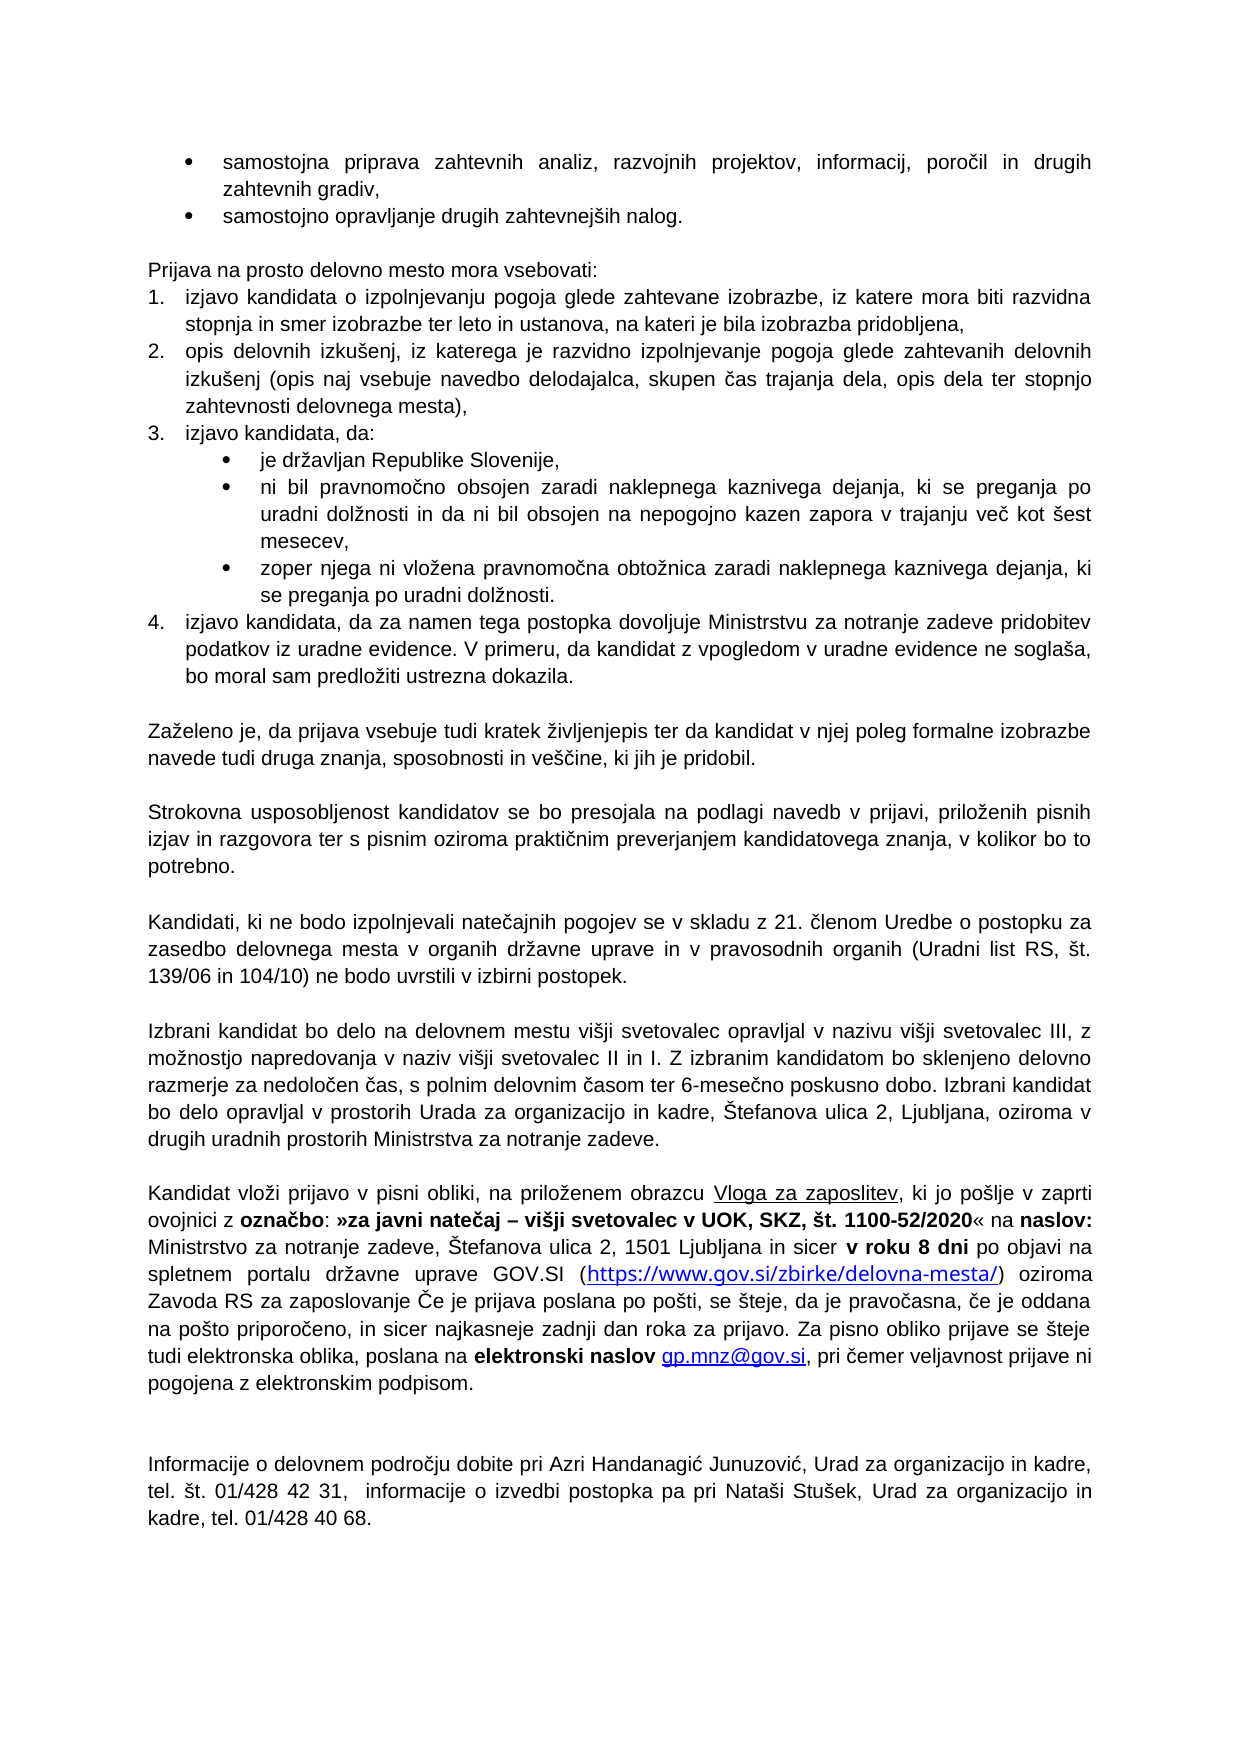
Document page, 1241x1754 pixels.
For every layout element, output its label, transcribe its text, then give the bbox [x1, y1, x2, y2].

list izjavo kandidata o izpolnjevanju pogoja glede zahtevane izobrazbe, iz katere mora biti razvidna stopnja in smer izobrazbe ter leto in ustanova, na kateri je bila izobrazba pridobljena, [148, 283, 1093, 337]
text Izbrani kandidat bo delo na delovnem mestu višji svetovalec opravljal v nazivu višji svetovalec III, z možnostjo napredovanja v naziv višji svetovalec II in I. Z izbranim kandidatom bo sklenjeno delovno razmerje za nedoločen čas, s polnim delovnim časom ter 6-mesečno poskusno dobo. Izbrani kandidat bo delo opravljal v prostorih Urada za organizacijo in kadre, Štefanova ulica 2, Ljubljana, oziroma v drugih uradnih prostorih Ministrstva za notranje zadeve. [148, 1016, 1093, 1152]
text Kandidati, ki ne bodo izpolnjevali natečajnih pogojev se v skladu z 21. členom Uredbe o postopku za zasedbo delovnega mesta v organih državne uprave in v pravosodnih organih (Uradni list RS, št. 139/06 in 104/10) ne bodo uvrstili v izbirni postopek. [148, 908, 1093, 989]
text Informacije o delovnem področju dobite pri Azri Handanagić Junuzović, Urad za organizacijo in kadre, tel. št. 01/428 42 31, informacije o izvedbi postopka pa pri Nataši Stušek, Urad za organizacijo in kadre, tel. 01/428 40 68. [148, 1450, 1093, 1531]
list je državljan Republike Slovenije, [223, 446, 1093, 473]
text Zaželeno je, da prijava vsebuje tudi kratek življenjepis ter da kandidat v njej poleg formalne izobrazbe navede tudi druga znanja, sposobnosti in veščine, ki jih je pridobil. [148, 716, 1093, 771]
list samostojna priprava zahtevnih analiz, razvojnih projektov, informacij, poročil in drugih zahtevnih gradiv, [185, 148, 1093, 202]
list izjavo kandidata, da za namen tega postopka dovoljuje Ministrstvu za notranje zadeve pridobitev podatkov iz uradne evidence. V primeru, da kandidat z vpogledom v uradne evidence ne soglaša, bo moral sam predložiti ustrezna dokazila. [148, 608, 1093, 689]
text Strokovna usposobljenost kandidatov se bo presojala na podlagi navedb v prijavi, priloženih pisnih izjav in razgovora ter s pisnim oziroma praktičnim preverjanjem kandidatovega znanja, v kolikor bo to potrebno. [148, 798, 1093, 879]
list izjavo kandidata, da: [148, 418, 1093, 446]
text Prijava na prosto delovno mesto mora vsebovati: [148, 256, 1093, 283]
list ni bil pravnomočno obsojen zaradi naklepnega kaznivega dejanja, ki se preganja po uradni dolžnosti in da ni bil obsojen na nepogojno kazen zapora v trajanju več kot šest mesecev, [223, 473, 1093, 554]
text Kandidat vloži prijavo v pisni obliki, na priloženem obrazcu Vloga za zaposlitev, ki jo pošlje v zaprti ovojnici z označbo: »za javni natečaj – višji svetovalec v UOK, SKZ, št. 1100-52/2020« na naslov: Ministrstvo za notranje zadeve, Štefanova ulica 2, 1501 Ljubljana in sicer v roku 8 dni po objavi na spletnem portalu državne uprave GOV.SI (https://www.gov.si/zbirke/delovna-mesta/) oziroma Zavoda RS za zaposlovanje Če je prijava poslana po pošti, se šteje, da je pravočasna, če je oddana na pošto priporočeno, in sicer najkasneje zadnji dan roka za prijavo. Za pisno obliko prijave se šteje tudi elektronska oblika, poslana na elektronski naslov gp.mnz@gov.si, pri čemer veljavnost prijave ni pogojena z elektronskim podpisom. [148, 1179, 1093, 1396]
list zoper njega ni vložena pravnomočna obtožnica zaradi naklepnega kaznivega dejanja, ki se preganja po uradni dolžnosti. [223, 554, 1093, 608]
list samostojno opravljanje drugih zahtevnejših nalog. [185, 202, 1093, 229]
list opis delovnih izkušenj, iz katerega je razvidno izpolnjevanje pogoja glede zahtevanih delovnih izkušenj (opis naj vsebuje navedbo delodajalca, skupen čas trajanja dela, opis dela ter stopnjo zahtevnosti delovnega mesta), [148, 337, 1093, 418]
